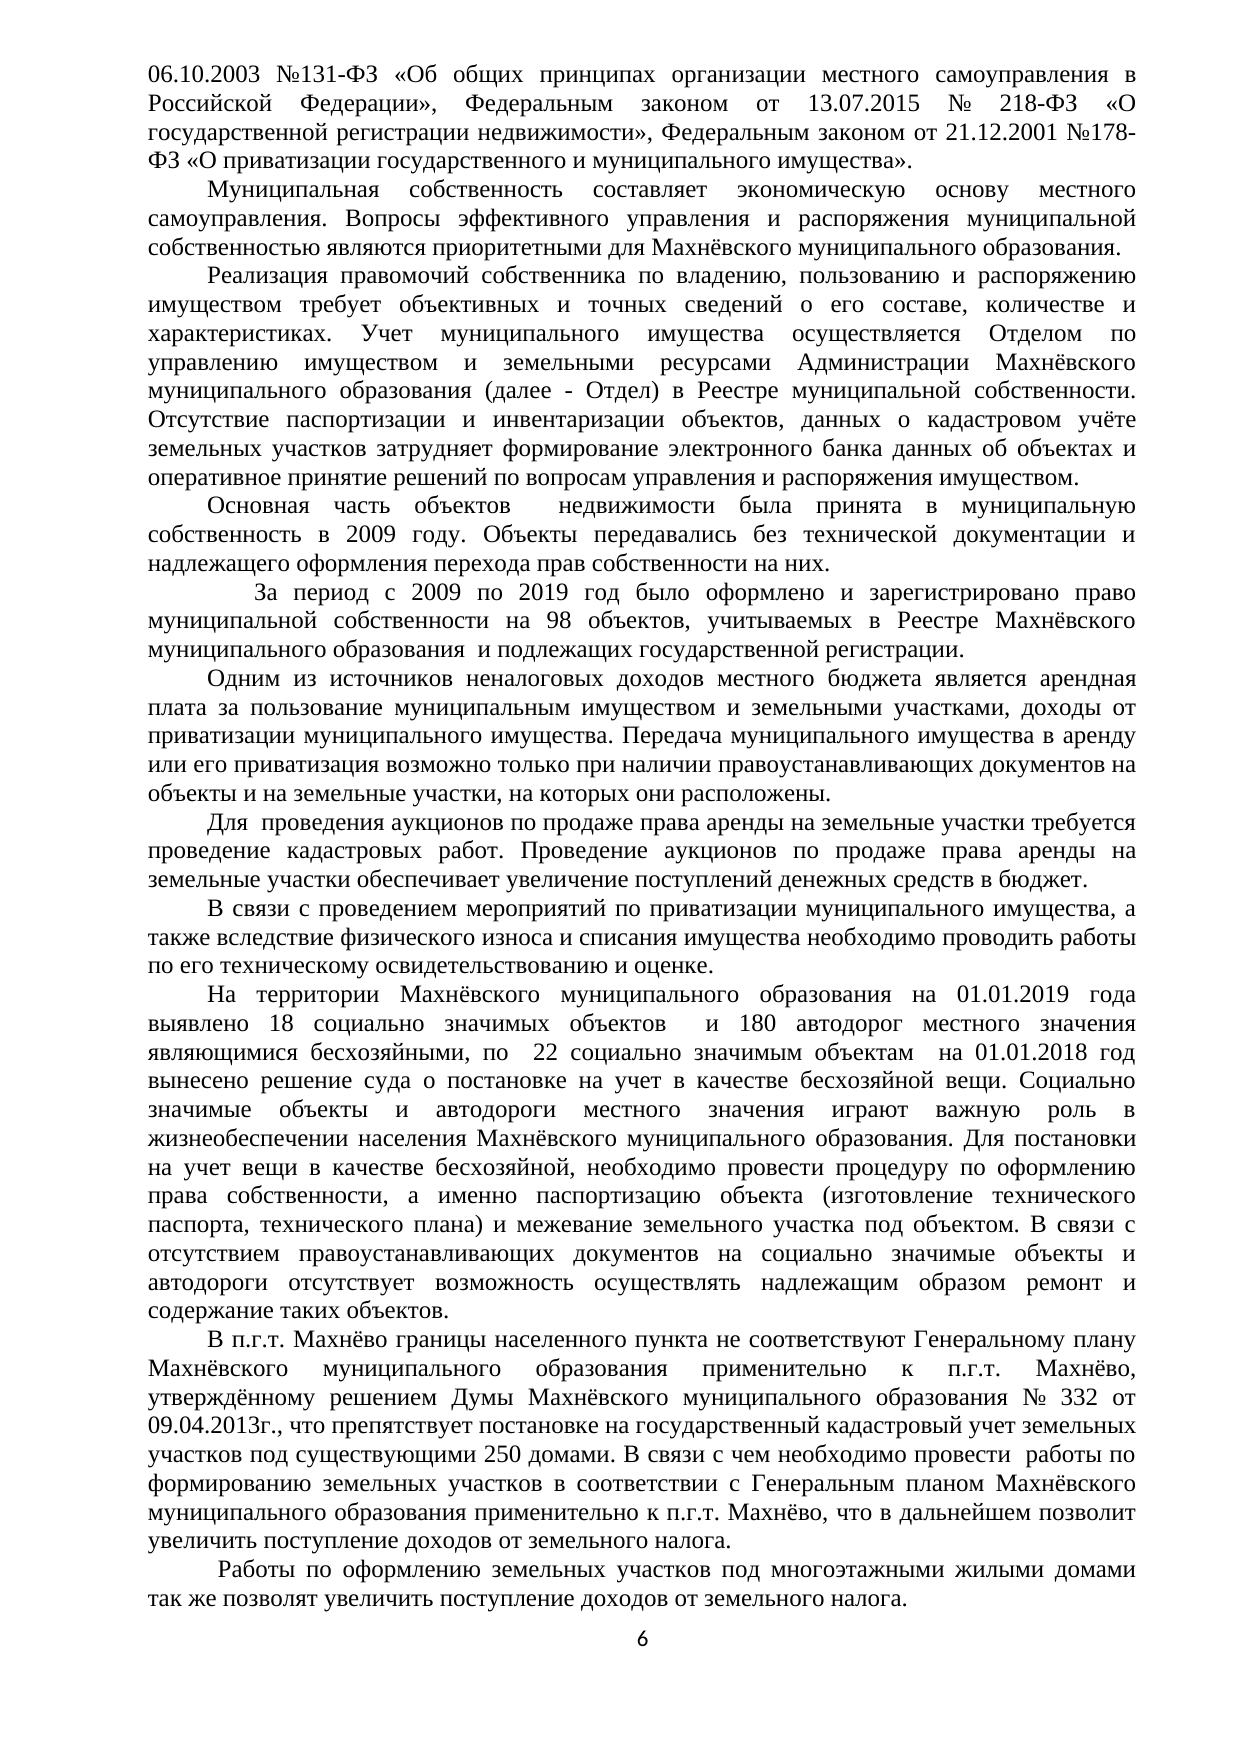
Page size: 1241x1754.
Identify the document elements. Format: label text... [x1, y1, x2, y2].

text В п.г.т. Махнёво границы населенного пункта не соответствуют Генеральному плану Махнёвского муниципального образования применительно к п.г.т. Махнёво, утверждённому решением Думы Махнёвского муниципального образования № 332 от 09.04.2013г., что препятствует постановке на государственный кадастровый учет земельных участков под существующими 250 домами. В связи с чем необходимо провести работы по формированию земельных участков в соответствии с Генеральным планом Махнёвского муниципального образования применительно к п.г.т. Махнёво, что в дальнейшем позволит увеличить поступление доходов от земельного налога. [148, 1324, 1137, 1554]
text Одним из источников неналоговых доходов местного бюджета является арендная плата за пользование муниципальным имуществом и земельными участками, доходы от приватизации муниципального имущества. Передача муниципального имущества в аренду или его приватизация возможно только при наличии правоустанавливающих документов на объекты и на земельные участки, на которых они расположены. [148, 663, 1137, 807]
text Для проведения аукционов по продаже права аренды на земельные участки требуется проведение кадастровых работ. Проведение аукционов по продаже права аренды на земельные участки обеспечивает увеличение поступлений денежных средств в бюджет. [148, 807, 1137, 893]
text Работы по оформлению земельных участков под многоэтажными жилыми домами так же позволят увеличить поступление доходов от земельного налога. [148, 1554, 1137, 1612]
text На территории Махнёвского муниципального образования на 01.01.2019 года выявлено 18 социально значимых объектов и 180 автодорог местного значения являющимися бесхозяйными, по 22 социально значимым объектам на 01.01.2018 год вынесено решение суда о постановке на учет в качестве бесхозяйной вещи. Социально значимые объекты и автодороги местного значения играют важную роль в жизнеобеспечении населения Махнёвского муниципального образования. Для постановки на учет вещи в качестве бесхозяйной, необходимо провести процедуру по оформлению права собственности, а именно паспортизацию объекта (изготовление технического паспорта, технического плана) и межевание земельного участка под объектом. В связи с отсутствием правоустанавливающих документов на социально значимые объекты и автодороги отсутствует возможность осуществлять надлежащим образом ремонт и содержание таких объектов. [148, 979, 1137, 1324]
text Основная часть объектов недвижимости была принята в муниципальную собственность в 2009 году. Объекты передавались без технической документации и надлежащего оформления перехода прав собственности на них. [148, 490, 1137, 577]
text За период с 2009 по 2019 год было оформлено и зарегистрировано право муниципальной собственности на 98 объектов, учитываемых в Реестре Махнёвского муниципального образования и подлежащих государственной регистрации. [148, 577, 1137, 663]
text Муниципальная собственность составляет экономическую основу местного самоуправления. Вопросы эффективного управления и распоряжения муниципальной собственностью являются приоритетными для Махнёвского муниципального образования. [148, 174, 1137, 260]
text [148, 59, 1137, 174]
text В связи с проведением мероприятий по приватизации муниципального имущества, а также вследствие физического износа и списания имущества необходимо проводить работы по его техническому освидетельствованию и оценке. [148, 893, 1137, 979]
text Реализация правомочий собственника по владению, пользованию и распоряжению имуществом требует объективных и точных сведений о его составе, количестве и характеристиках. Учет муниципального имущества осуществляется Отделом по управлению имуществом и земельными ресурсами Администрации Махнёвского муниципального образования (далее - Отдел) в Реестре муниципальной собственности. Отсутствие паспортизации и инвентаризации объектов, данных о кадастровом учёте земельных участков затрудняет формирование электронного банка данных об объектах и оперативное принятие решений по вопросам управления и распоряжения имуществом. [148, 260, 1137, 490]
